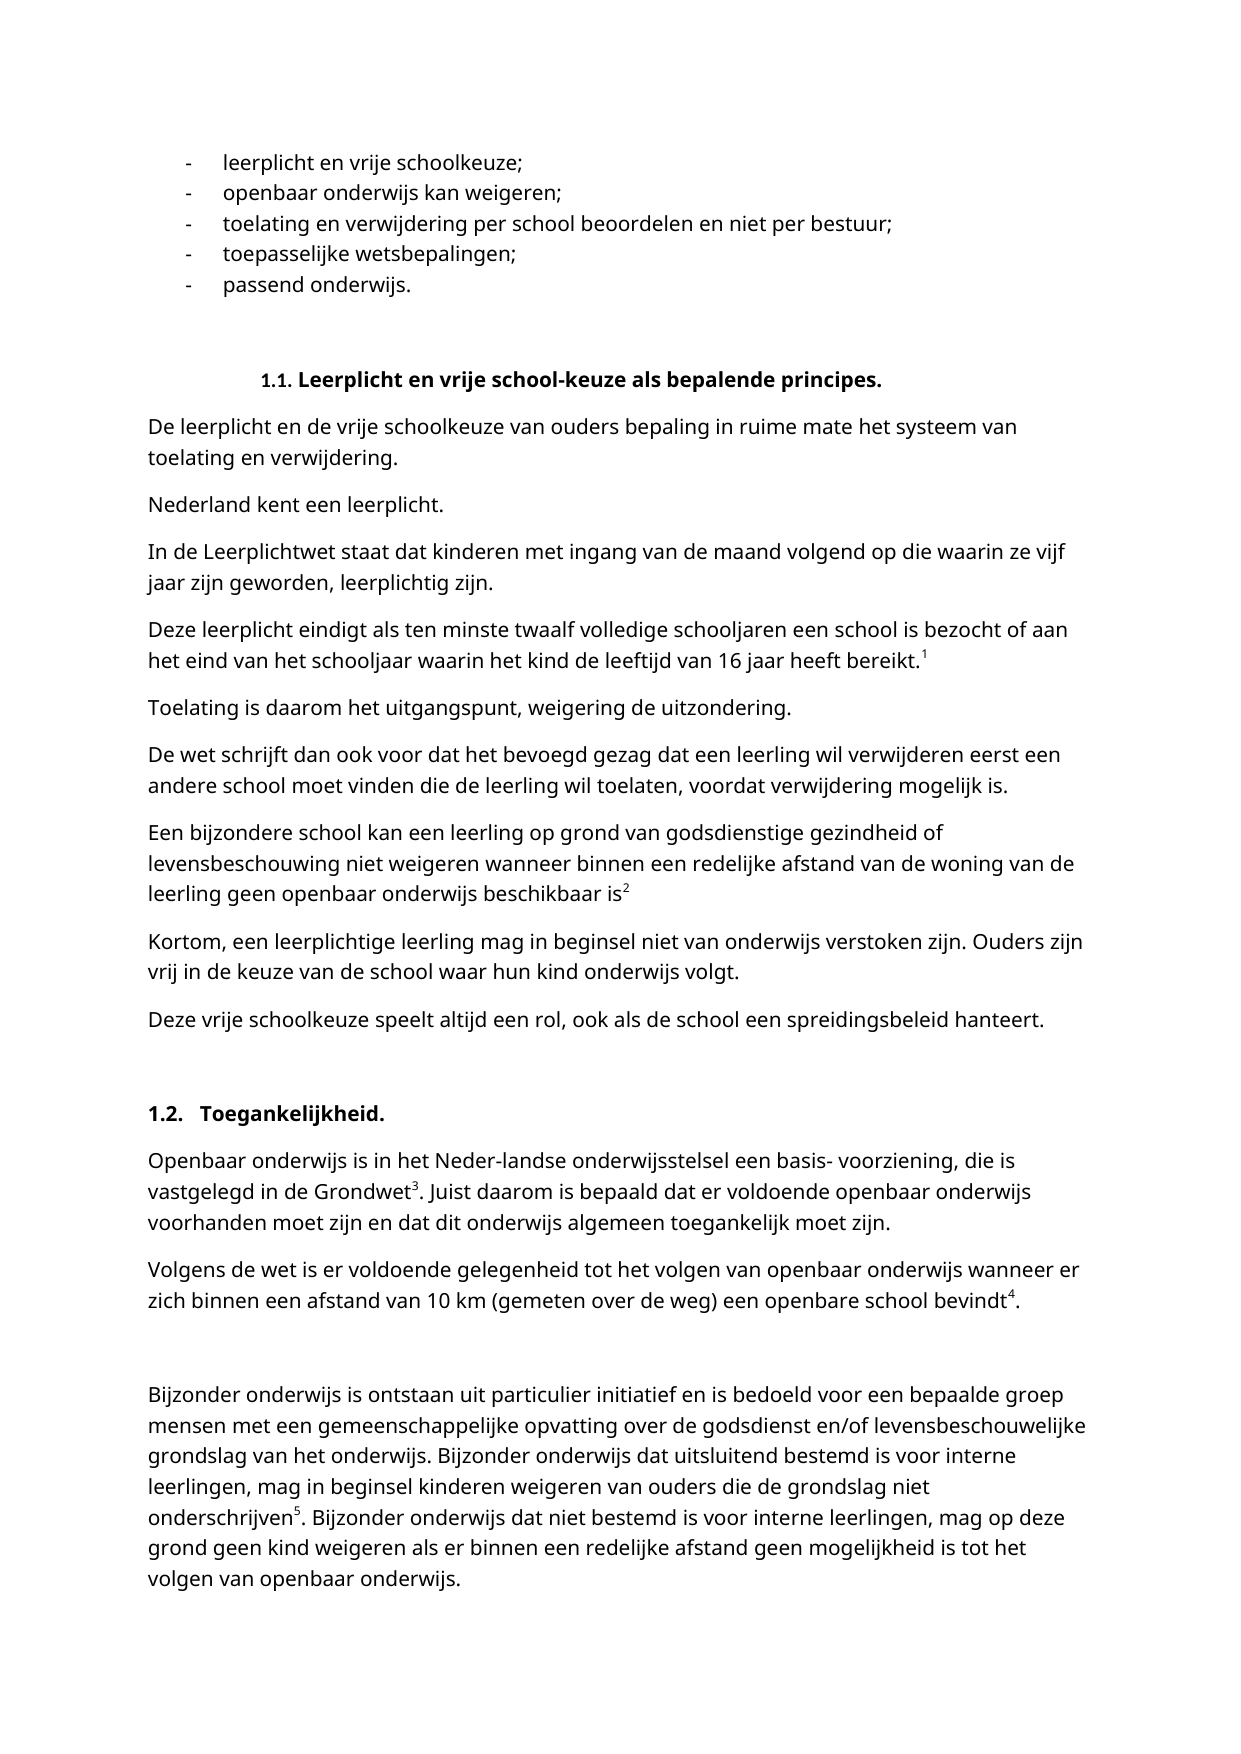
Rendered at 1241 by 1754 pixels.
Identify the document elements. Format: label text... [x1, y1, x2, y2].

list toelating en verwijdering per school beoordelen en niet per bestuur; [185, 209, 1093, 237]
list leerplicht en vrije schoolkeuze; [185, 148, 1093, 176]
text Nederland kent een leerplicht. [148, 490, 1093, 518]
text 1.2. Toegankelijkheid. [148, 1099, 1093, 1128]
text De leerplicht en de vrije schoolkeuze van ouders bepaling in ruime mate het systeem van toelating en verwijdering. [148, 412, 1093, 471]
text Deze vrije schoolkeuze speelt altijd een rol, ook als de school een spreidingsbeleid hanteert. [148, 1005, 1093, 1033]
text Bijzonder onderwijs is ontstaan uit particulier initiatief en is bedoeld voor een bepaalde groep mensen met een gemeenschappelijke opvatting over de godsdienst en/of levensbeschouwelijke grondslag van het onderwijs. Bijzonder onderwijs dat uitsluitend bestemd is voor interne leerlingen, mag in beginsel kinderen weigeren van ouders die de grondslag niet onderschrijven5. Bijzonder onderwijs dat niet bestemd is voor interne leerlingen, mag op deze grond geen kind weigeren als er binnen een redelijke afstand geen mogelijkheid is tot het volgen van openbaar onderwijs. [148, 1380, 1093, 1592]
list toepasselijke wetsbepalingen; [185, 239, 1093, 268]
text Kortom, een leerplichtige leerling mag in beginsel niet van onderwijs verstoken zijn. Ouders zijn vrij in de keuze van de school waar hun kind onderwijs volgt. [148, 927, 1093, 986]
list openbaar onderwijs kan weigeren; [185, 178, 1093, 207]
text Deze leerplicht eindigt als ten minste twaalf volledige schooljaren een school is bezocht of aan het eind van het schooljaar waarin het kind de leeftijd van 16 jaar heeft bereikt.1 [148, 615, 1093, 674]
text Volgens de wet is er voldoende gelegenheid tot het volgen van openbaar onderwijs wanneer er zich binnen een afstand van 10 km (gemeten over de weg) een openbare school bevindt4. [148, 1255, 1093, 1314]
text Openbaar onderwijs is in het Neder-landse onderwijsstelsel een basis- voorziening, die is vastgelegd in de Grondwet3. Juist daarom is bepaald dat er voldoende openbaar onderwijs voorhanden moet zijn en dat dit onderwijs algemeen toegankelijk moet zijn. [148, 1147, 1093, 1236]
text Toelating is daarom het uitgangspunt, weigering de uitzondering. [148, 693, 1093, 721]
list Leerplicht en vrije school-keuze als bepalende principes. [260, 365, 1093, 393]
list passend onderwijs. [185, 270, 1093, 298]
text De wet schrijft dan ook voor dat het bevoegd gezag dat een leerling wil verwijderen eerst een andere school moet vinden die de leerling wil toelaten, voordat verwijdering mogelijk is. [148, 740, 1093, 799]
text Een bijzondere school kan een leerling op grond van godsdienstige gezindheid of levensbeschouwing niet weigeren wanneer binnen een redelijke afstand van de woning van de leerling geen openbaar onderwijs beschikbaar is2 [148, 818, 1093, 908]
text In de Leerplichtwet staat dat kinderen met ingang van de maand volgend op die waarin ze vijf jaar zijn geworden, leerplichtig zijn. [148, 537, 1093, 596]
